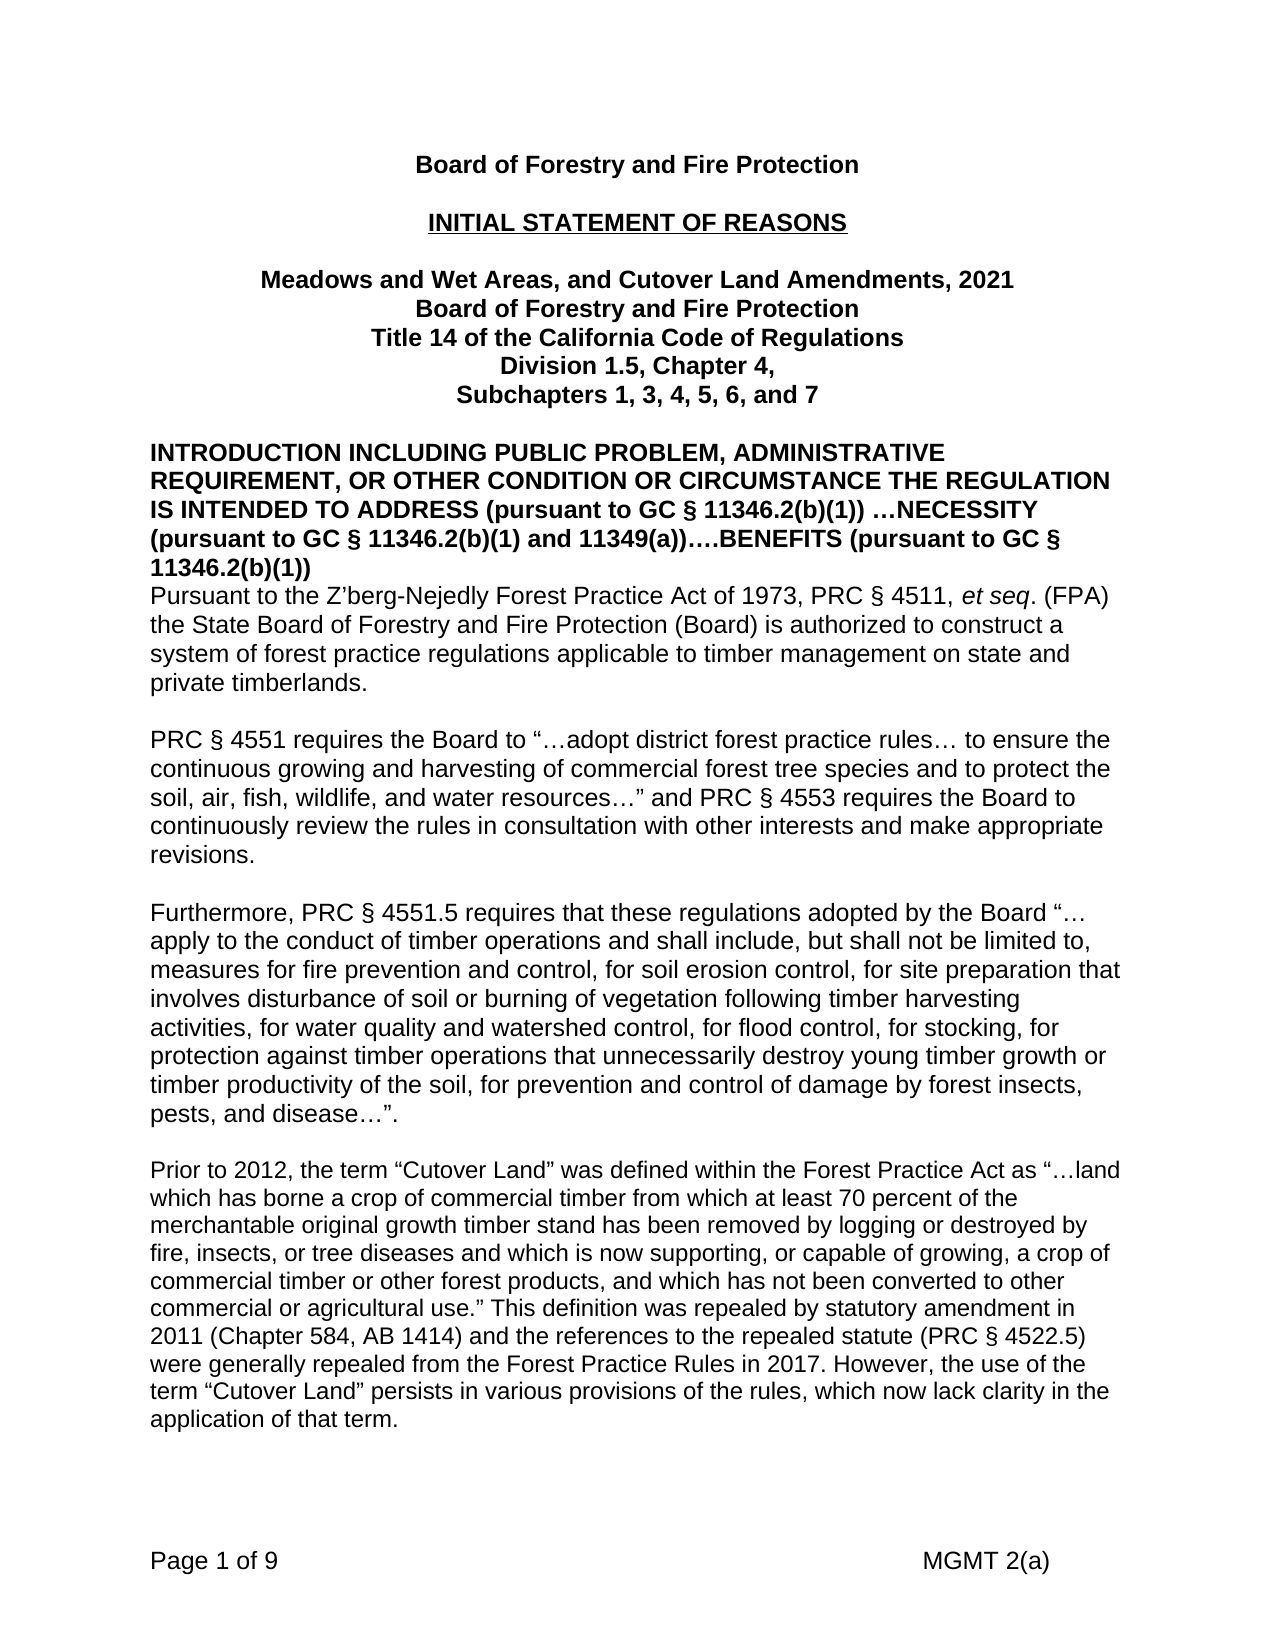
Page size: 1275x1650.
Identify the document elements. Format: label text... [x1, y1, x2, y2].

subtitle INTRODUCTION INCLUDING PUBLIC PROBLEM, ADMINISTRATIVE REQUIREMENT, OR OTHER CONDITION OR CIRCUMSTANCE THE REGULATION IS INTENDED TO ADDRESS (pursuant to GC § 11346.2(b)(1)) …NECESSITY (pursuant to GC § 11346.2(b)(1) and 11349(a))….BENEFITS (pursuant to GC § 11346.2(b)(1)) [150, 437, 1125, 581]
subtitle Meadows and Wet Areas, and Cutover Land Amendments, 2021 [150, 265, 1125, 294]
text PRC § 4551 requires the Board to “…adopt district forest practice rules… to ensure the continuous growing and harvesting of commercial forest tree species and to protect the soil, air, fish, wildlife, and water resources…” and PRC § 4553 requires the Board to continuously review the rules in consultation with other interests and make appropriate revisions. [150, 725, 1125, 869]
title INITIAL STATEMENT OF REASONS [150, 207, 1125, 236]
text Pursuant to the Z’berg-Nejedly Forest Practice Act of 1973, PRC § 4511, et seq. (FPA) the State Board of Forestry and Fire Protection (Board) is authorized to construct a system of forest practice regulations applicable to timber management on state and private timberlands. [150, 581, 1125, 696]
text Title 14 of the California Code of Regulations [150, 322, 1125, 351]
title Board of Forestry and Fire Protection [150, 150, 1125, 179]
text Prior to 2012, the term “Cutover Land” was defined within the Forest Practice Act as “…land which has borne a crop of commercial timber from which at least 70 percent of the merchantable original growth timber stand has been removed by logging or destroyed by fire, insects, or tree diseases and which is now supporting, or capable of growing, a crop of commercial timber or other forest products, and which has not been converted to other commercial or agricultural use.” This definition was repealed by statutory amendment in 2011 (Chapter 584, AB 1414) and the references to the repealed statute (PRC § 4522.5) were generally repealed from the Forest Practice Rules in 2017. However, the use of the term “Cutover Land” persists in various provisions of the rules, which now lack clarity in the application of that term. [150, 1156, 1125, 1432]
text Division 1.5, Chapter 4, [150, 351, 1125, 380]
text Furthermore, PRC § 4551.5 requires that these regulations adopted by the Board “…apply to the conduct of timber operations and shall include, but shall not be limited to, measures for fire prevention and control, for soil erosion control, for site preparation that involves disturbance of soil or burning of vegetation following timber harvesting activities, for water quality and watershed control, for flood control, for stocking, for protection against timber operations that unnecessarily destroy young timber growth or timber productivity of the soil, for prevention and control of damage by forest insects, pests, and disease…”. [150, 897, 1125, 1127]
subtitle Board of Forestry and Fire Protection [150, 294, 1125, 322]
text Subchapters 1, 3, 4, 5, 6, and 7 [150, 380, 1125, 409]
